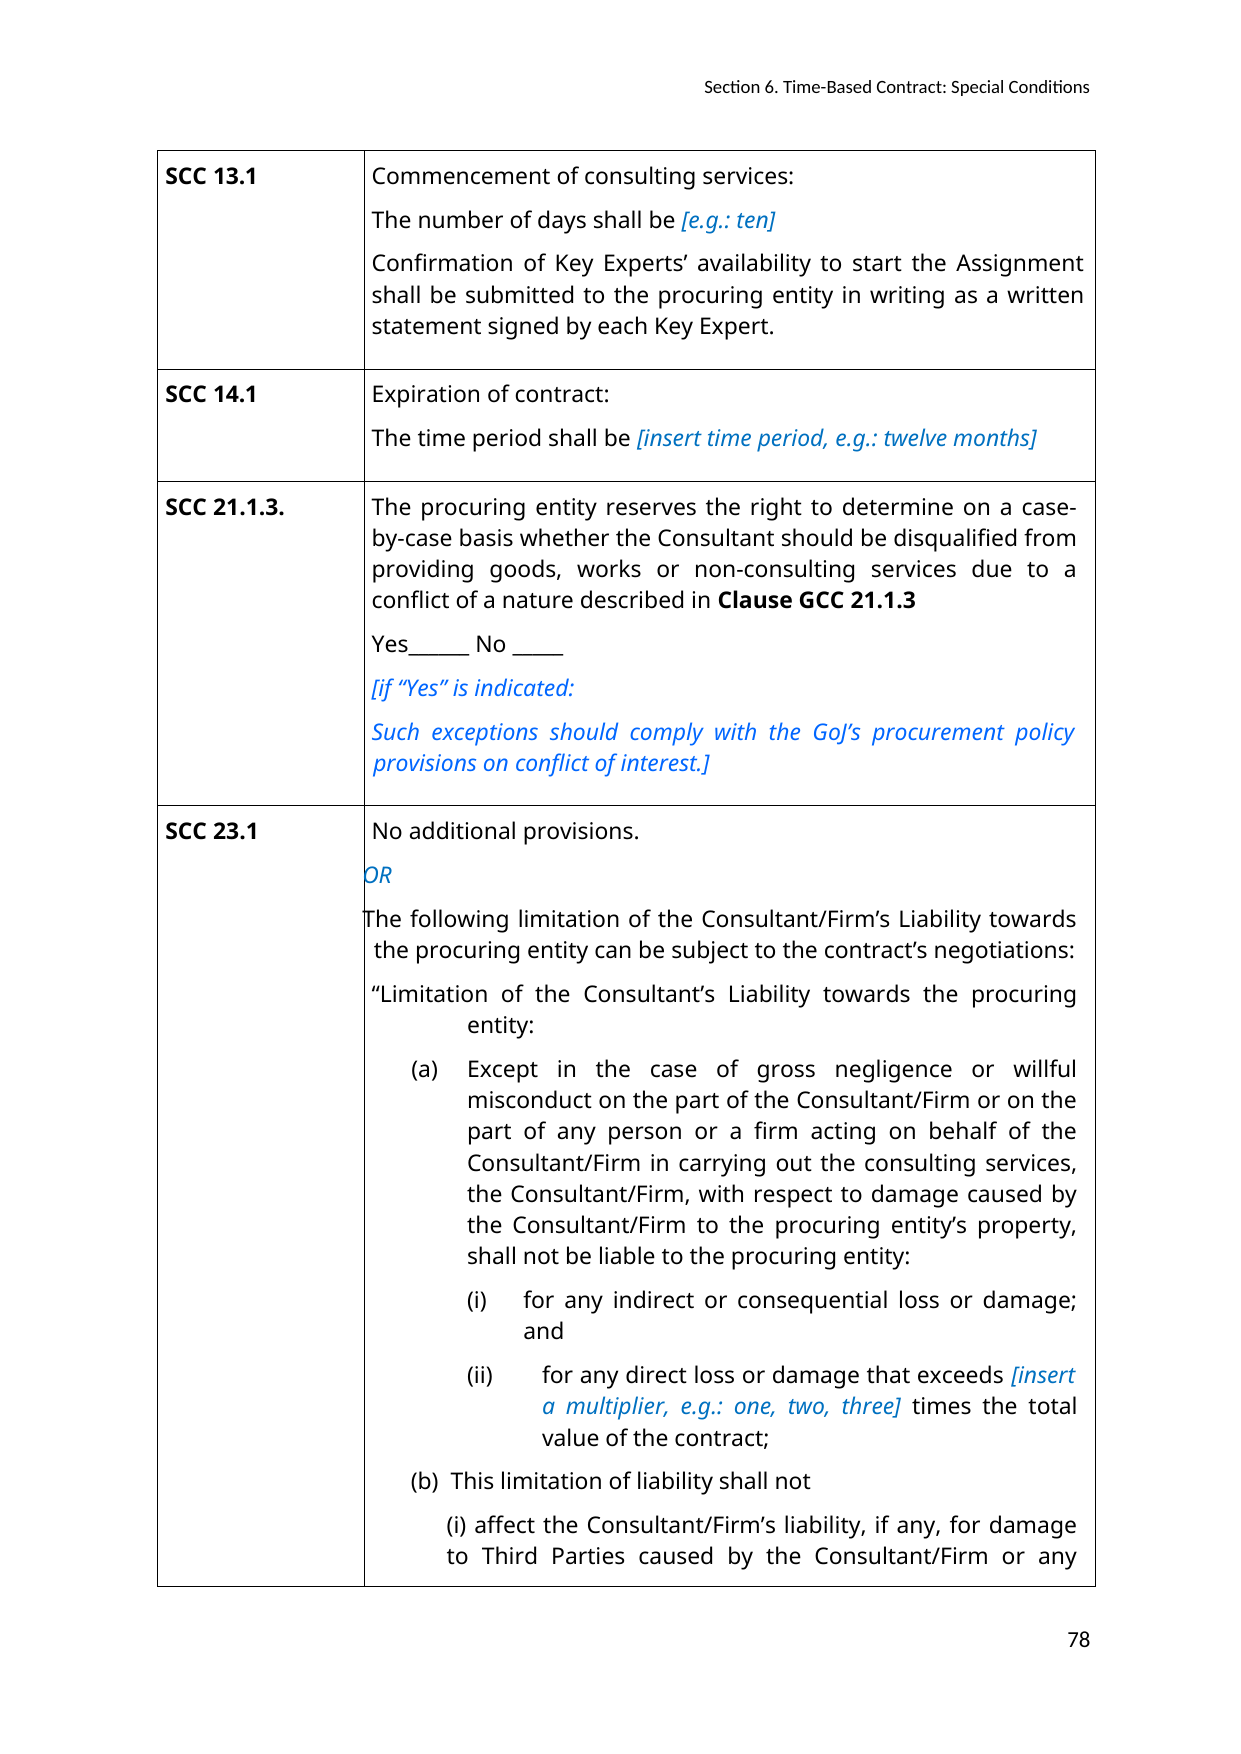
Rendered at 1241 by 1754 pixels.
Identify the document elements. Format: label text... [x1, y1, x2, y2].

table_cell The procuring entity reserves the right to determine on a case-by-case basis whether the Consultant should be disqualified from providing goods, works or non-consulting services due to a conflict of a nature described in Clause GCC 21.1.3 Yes______ No _____ [if “Yes” is indicated: Such exceptions should comply with the GoJ’s procurement policy provisions on conflict of interest.] [365, 482, 1095, 805]
table_cell SCC 13.1 [158, 151, 364, 368]
table_cell SCC 14.1 [158, 370, 364, 481]
table_cell Commencement of consulting services: The number of days shall be [e.g.: ten] Confirmation of Key Experts’ availability to start the Assignment shall be submitted to the procuring entity in writing as a written statement signed by each Key Expert. [365, 151, 1095, 368]
table_cell SCC 21.1.3. [158, 482, 364, 805]
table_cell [365, 806, 1095, 1586]
table_cell Expiration of contract: The time period shall be [insert time period, e.g.: twelve months] [365, 370, 1095, 481]
table_cell SCC 23.1 [158, 806, 364, 1586]
